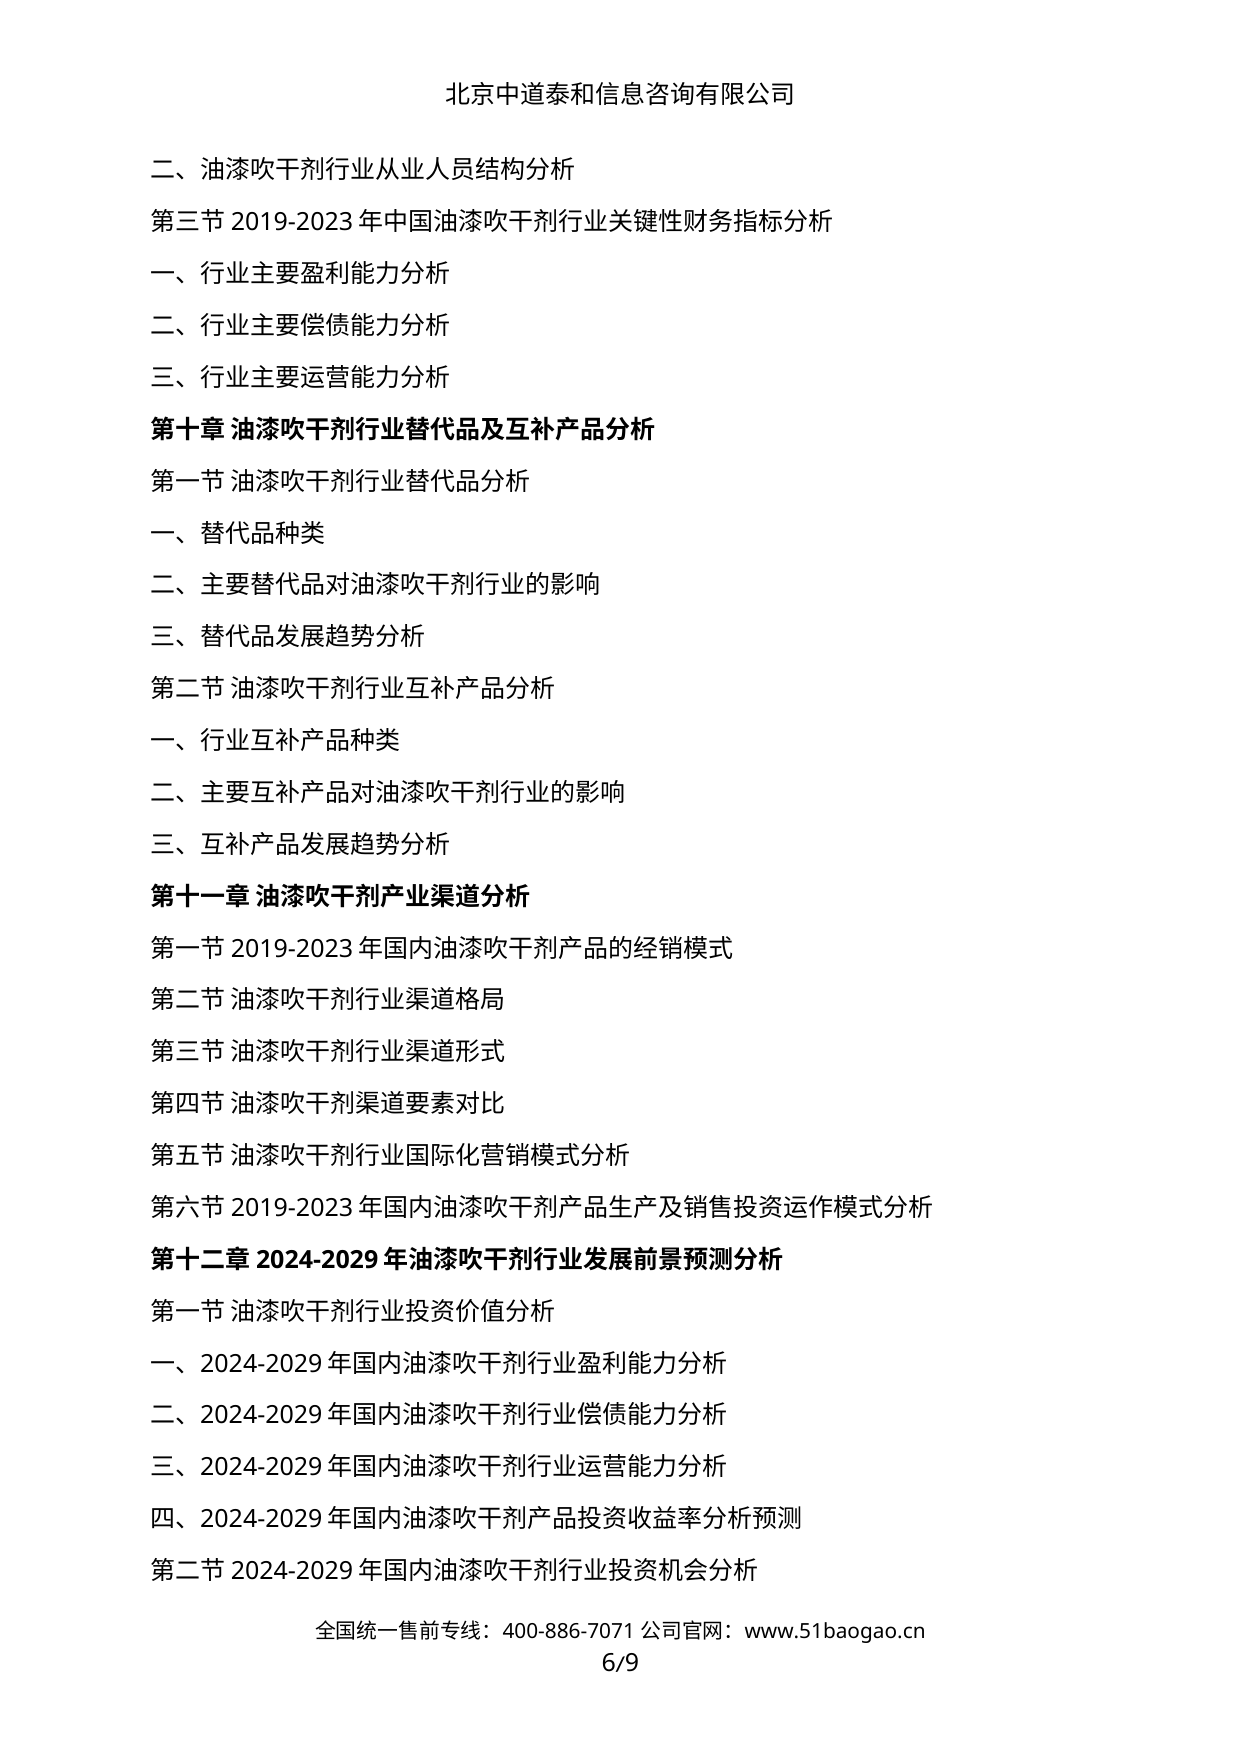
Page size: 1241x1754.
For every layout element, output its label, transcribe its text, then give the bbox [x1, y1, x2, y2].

text 三、2024-2029年国内油漆吹干剂行业运营能力分析 [150, 1447, 1090, 1483]
text 第五节 油漆吹干剂行业国际化营销模式分析 [150, 1136, 1090, 1172]
text 三、行业主要运营能力分析 [150, 357, 1090, 394]
text 第一节 油漆吹干剂行业替代品分析 [150, 461, 1090, 497]
text 第二节 2024-2029年国内油漆吹干剂行业投资机会分析 [150, 1551, 1090, 1587]
text 一、行业主要盈利能力分析 [150, 254, 1090, 290]
text 二、主要互补产品对油漆吹干剂行业的影响 [150, 772, 1090, 809]
text 第一节 2019-2023年国内油漆吹干剂产品的经销模式 [150, 928, 1090, 964]
text 第十章 油漆吹干剂行业替代品及互补产品分析 [150, 409, 1090, 446]
text 第十一章 油漆吹干剂产业渠道分析 [150, 876, 1090, 912]
text 二、2024-2029年国内油漆吹干剂行业偿债能力分析 [150, 1395, 1090, 1431]
text 三、互补产品发展趋势分析 [150, 824, 1090, 861]
text 第六节 2019-2023年国内油漆吹干剂产品生产及销售投资运作模式分析 [150, 1187, 1090, 1224]
text 二、行业主要偿债能力分析 [150, 306, 1090, 342]
text 二、主要替代品对油漆吹干剂行业的影响 [150, 565, 1090, 601]
text 一、替代品种类 [150, 513, 1090, 549]
text 一、2024-2029年国内油漆吹干剂行业盈利能力分析 [150, 1343, 1090, 1379]
text 第四节 油漆吹干剂渠道要素对比 [150, 1084, 1090, 1120]
text 第三节 油漆吹干剂行业渠道形式 [150, 1032, 1090, 1068]
text 第三节 2019-2023年中国油漆吹干剂行业关键性财务指标分析 [150, 202, 1090, 238]
text 四、2024-2029年国内油漆吹干剂产品投资收益率分析预测 [150, 1499, 1090, 1535]
text 第十二章 2024-2029年油漆吹干剂行业发展前景预测分析 [150, 1239, 1090, 1276]
text 第一节 油漆吹干剂行业投资价值分析 [150, 1291, 1090, 1327]
text 三、替代品发展趋势分析 [150, 617, 1090, 653]
text 一、行业互补产品种类 [150, 721, 1090, 757]
text 第二节 油漆吹干剂行业渠道格局 [150, 980, 1090, 1016]
text 第二节 油漆吹干剂行业互补产品分析 [150, 669, 1090, 705]
text 二、油漆吹干剂行业从业人员结构分析 [150, 150, 1090, 186]
